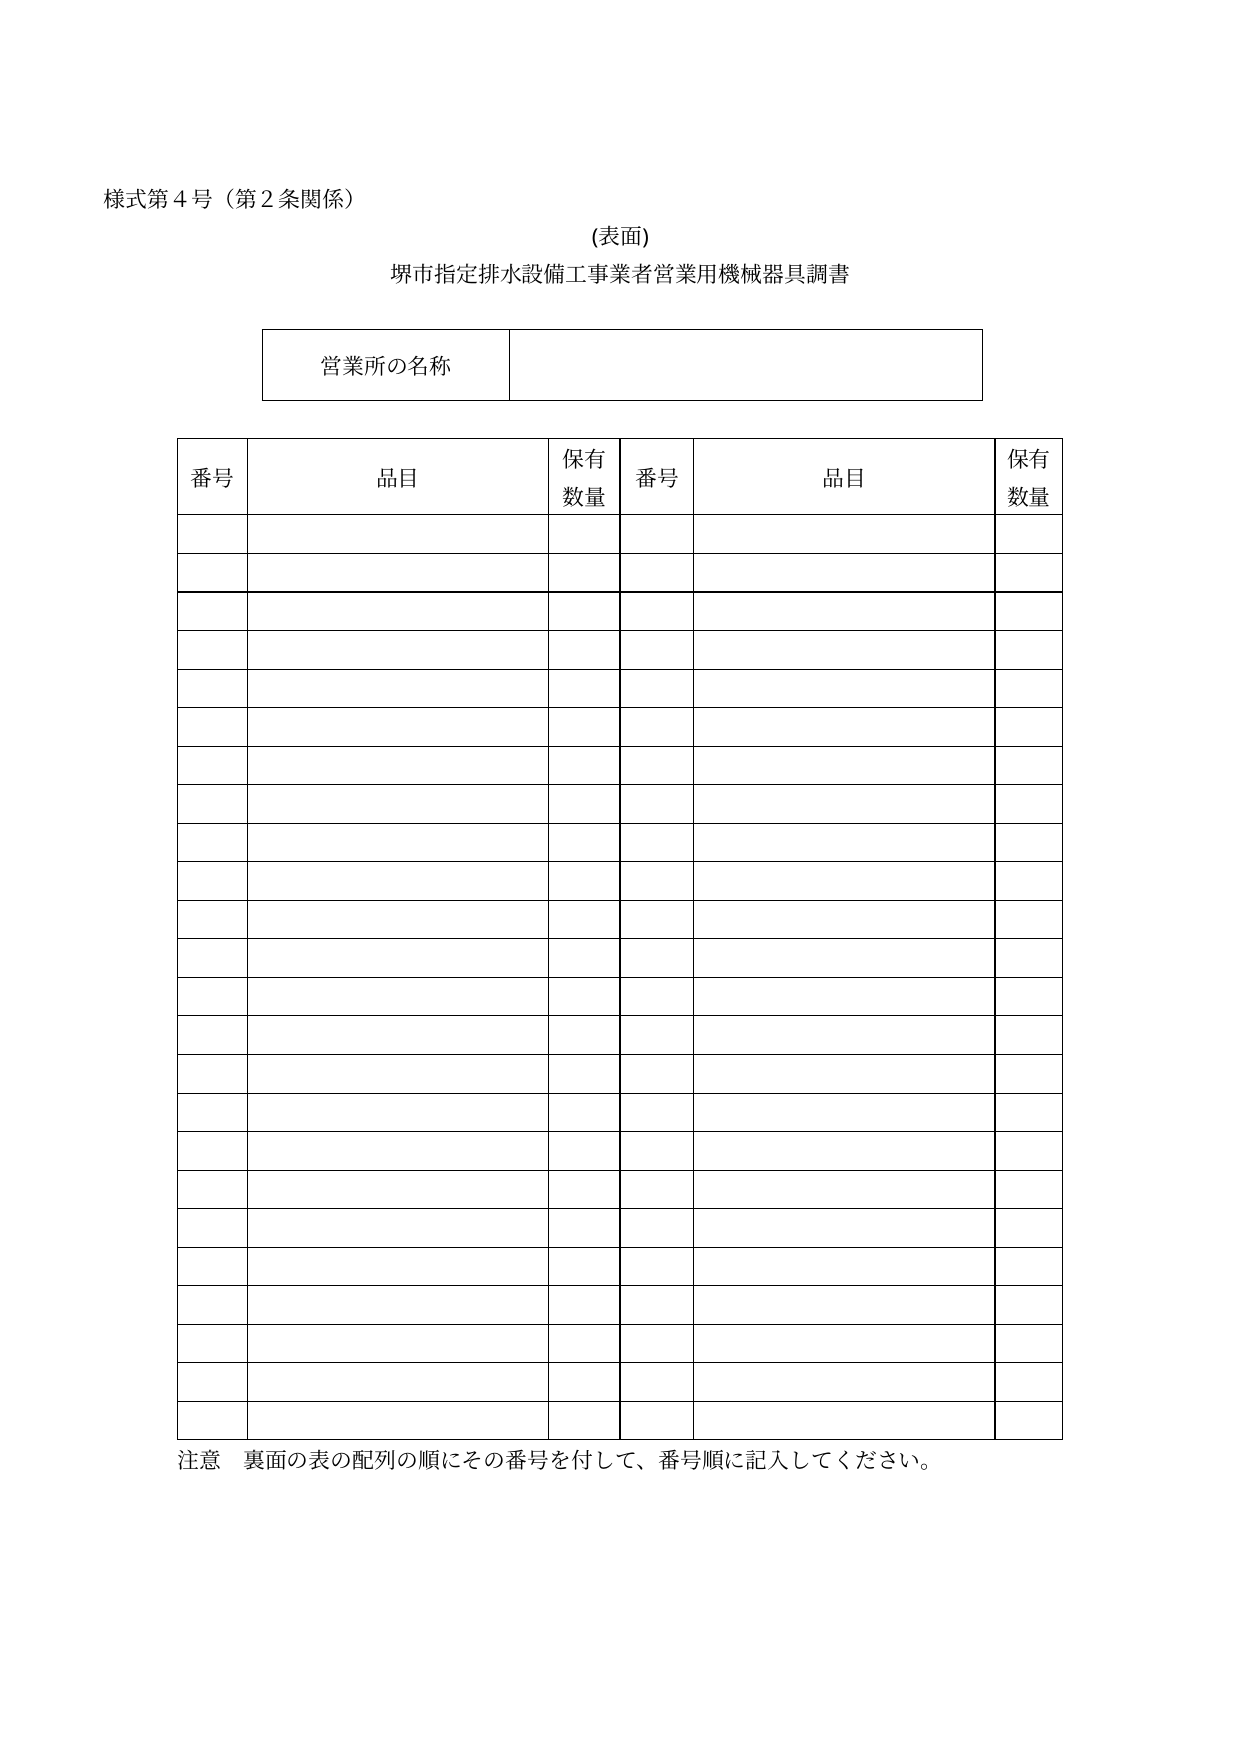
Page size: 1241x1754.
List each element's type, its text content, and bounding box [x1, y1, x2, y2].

table_cell [996, 785, 1062, 823]
table_cell [996, 1286, 1062, 1324]
table_cell [178, 1016, 247, 1054]
table_cell [549, 593, 619, 630]
table_cell [621, 708, 693, 746]
table_cell [248, 824, 548, 861]
table_cell [178, 1055, 247, 1092]
table_cell [621, 901, 693, 938]
table_header 保有 数量 [549, 439, 619, 514]
table_cell [248, 1055, 548, 1092]
table_cell [996, 939, 1062, 977]
table_cell [248, 1248, 548, 1285]
table_cell [549, 1016, 619, 1054]
table_cell [996, 1363, 1062, 1401]
table_cell [248, 708, 548, 746]
table_cell [694, 1016, 994, 1054]
table_cell [549, 1325, 619, 1362]
table_cell [549, 1094, 619, 1131]
table_cell [178, 670, 247, 707]
table_cell [694, 1402, 994, 1439]
table_cell [178, 554, 247, 591]
table_cell [549, 1248, 619, 1285]
table_cell [621, 939, 693, 977]
table_cell [248, 631, 548, 668]
table_cell [996, 901, 1062, 938]
table_cell [248, 1094, 548, 1131]
table_cell [178, 1248, 247, 1285]
table_cell [694, 593, 994, 630]
table_cell [248, 1171, 548, 1208]
table_cell [621, 1171, 693, 1208]
table_cell [996, 631, 1062, 668]
table_cell [178, 1171, 247, 1208]
table_cell [621, 1325, 693, 1362]
table_cell [996, 1325, 1062, 1362]
table_cell [694, 1171, 994, 1208]
table_cell [178, 515, 247, 553]
table_cell [248, 1402, 548, 1439]
table_cell [621, 515, 693, 553]
table_cell [248, 1286, 548, 1324]
table_header 品目 [694, 439, 994, 514]
table_cell [621, 1402, 693, 1439]
table_cell [996, 1016, 1062, 1054]
table_cell [996, 824, 1062, 861]
table_cell [996, 1248, 1062, 1285]
table_cell [996, 554, 1062, 591]
table_cell [694, 862, 994, 900]
table_cell [694, 785, 994, 823]
table_cell [621, 1094, 693, 1131]
table_cell [996, 1094, 1062, 1131]
table_cell [549, 939, 619, 977]
table_cell [178, 631, 247, 668]
table_cell [996, 862, 1062, 900]
table_cell [621, 1209, 693, 1247]
table_cell [621, 593, 693, 630]
text 備考 登録番号とは、大阪府下水道協会が発行する下水道排水設備工事責任技術者証に記載されている番号です。様式第４号（第２条関係） [103, 179, 1122, 217]
table_cell [549, 747, 619, 784]
table_cell [694, 554, 994, 591]
table_header 番号 [621, 439, 693, 514]
table_cell [694, 631, 994, 668]
table_cell [621, 1363, 693, 1401]
table_cell [178, 1286, 247, 1324]
text 注意 裏面の表の配列の順にその番号を付して、番号順に記入してください。 [177, 1440, 1063, 1478]
table_header 番号 [178, 439, 247, 514]
table_cell [996, 1055, 1062, 1092]
table_cell [549, 1209, 619, 1247]
table_cell [694, 1325, 994, 1362]
table_cell [549, 862, 619, 900]
table_header [510, 330, 982, 400]
table_cell [694, 1132, 994, 1169]
table_cell [621, 1286, 693, 1324]
table_header 保有 数量 [996, 439, 1062, 514]
table_cell [248, 939, 548, 977]
table_cell [549, 1132, 619, 1169]
table_cell [996, 1171, 1062, 1208]
table_cell [178, 1402, 247, 1439]
text 堺市指定排水設備工事業者営業用機械器具調書 [177, 254, 1063, 292]
table_cell [694, 515, 994, 553]
table_cell [178, 1209, 247, 1247]
table_cell [621, 631, 693, 668]
table_cell [178, 862, 247, 900]
table_cell [549, 1286, 619, 1324]
table_cell [621, 862, 693, 900]
table_cell [621, 1016, 693, 1054]
table_cell [248, 747, 548, 784]
table_cell [694, 978, 994, 1015]
table_cell [248, 978, 548, 1015]
table_cell [694, 939, 994, 977]
table_cell [248, 1363, 548, 1401]
table_cell [178, 1132, 247, 1169]
table_header 営業所の名称 [263, 330, 509, 400]
table_cell [248, 785, 548, 823]
table_cell [248, 554, 548, 591]
table_cell [621, 554, 693, 591]
table_cell [694, 708, 994, 746]
table_cell [549, 824, 619, 861]
table_cell [248, 593, 548, 630]
table_cell [621, 747, 693, 784]
table_cell [694, 1055, 994, 1092]
table_cell [694, 747, 994, 784]
table_cell [178, 785, 247, 823]
table_cell [549, 1402, 619, 1439]
text (表面) [177, 217, 1063, 254]
table_cell [248, 515, 548, 553]
table_cell [248, 670, 548, 707]
table_cell [248, 901, 548, 938]
table_cell [549, 1363, 619, 1401]
table_cell [248, 1325, 548, 1362]
table_cell [694, 1363, 994, 1401]
table_cell [178, 824, 247, 861]
table_cell [549, 785, 619, 823]
table_cell [178, 1325, 247, 1362]
table_cell [996, 1132, 1062, 1169]
table_cell [549, 554, 619, 591]
table_header 品目 [248, 439, 548, 514]
table_cell [996, 670, 1062, 707]
table_cell [621, 785, 693, 823]
table_cell [694, 901, 994, 938]
table_cell [694, 1094, 994, 1131]
table_cell [694, 670, 994, 707]
table_cell [694, 824, 994, 861]
table_cell [178, 708, 247, 746]
table_cell [178, 747, 247, 784]
table_cell [549, 708, 619, 746]
table_cell [996, 593, 1062, 630]
table_cell [178, 901, 247, 938]
table_cell [996, 708, 1062, 746]
table_cell [694, 1286, 994, 1324]
table_cell [549, 1055, 619, 1092]
table_cell [694, 1248, 994, 1285]
table_cell [549, 901, 619, 938]
table_cell [248, 1016, 548, 1054]
table_cell [996, 515, 1062, 553]
table_cell [178, 1363, 247, 1401]
table_cell [549, 1171, 619, 1208]
table_cell [178, 978, 247, 1015]
table_cell [996, 747, 1062, 784]
table_cell [621, 670, 693, 707]
table_cell [549, 515, 619, 553]
table_cell [621, 1248, 693, 1285]
table_cell [549, 670, 619, 707]
table_cell [996, 1402, 1062, 1439]
table_cell [996, 978, 1062, 1015]
table_cell [996, 1209, 1062, 1247]
table_cell [549, 978, 619, 1015]
table_cell [694, 1209, 994, 1247]
table_cell [248, 862, 548, 900]
table_cell [178, 593, 247, 630]
table_cell [621, 1055, 693, 1092]
table_cell [621, 978, 693, 1015]
table_cell [621, 1132, 693, 1169]
table_cell [178, 939, 247, 977]
table_cell [621, 824, 693, 861]
table_cell [248, 1209, 548, 1247]
table_cell [549, 631, 619, 668]
table_cell [178, 1094, 247, 1131]
table_cell [248, 1132, 548, 1169]
